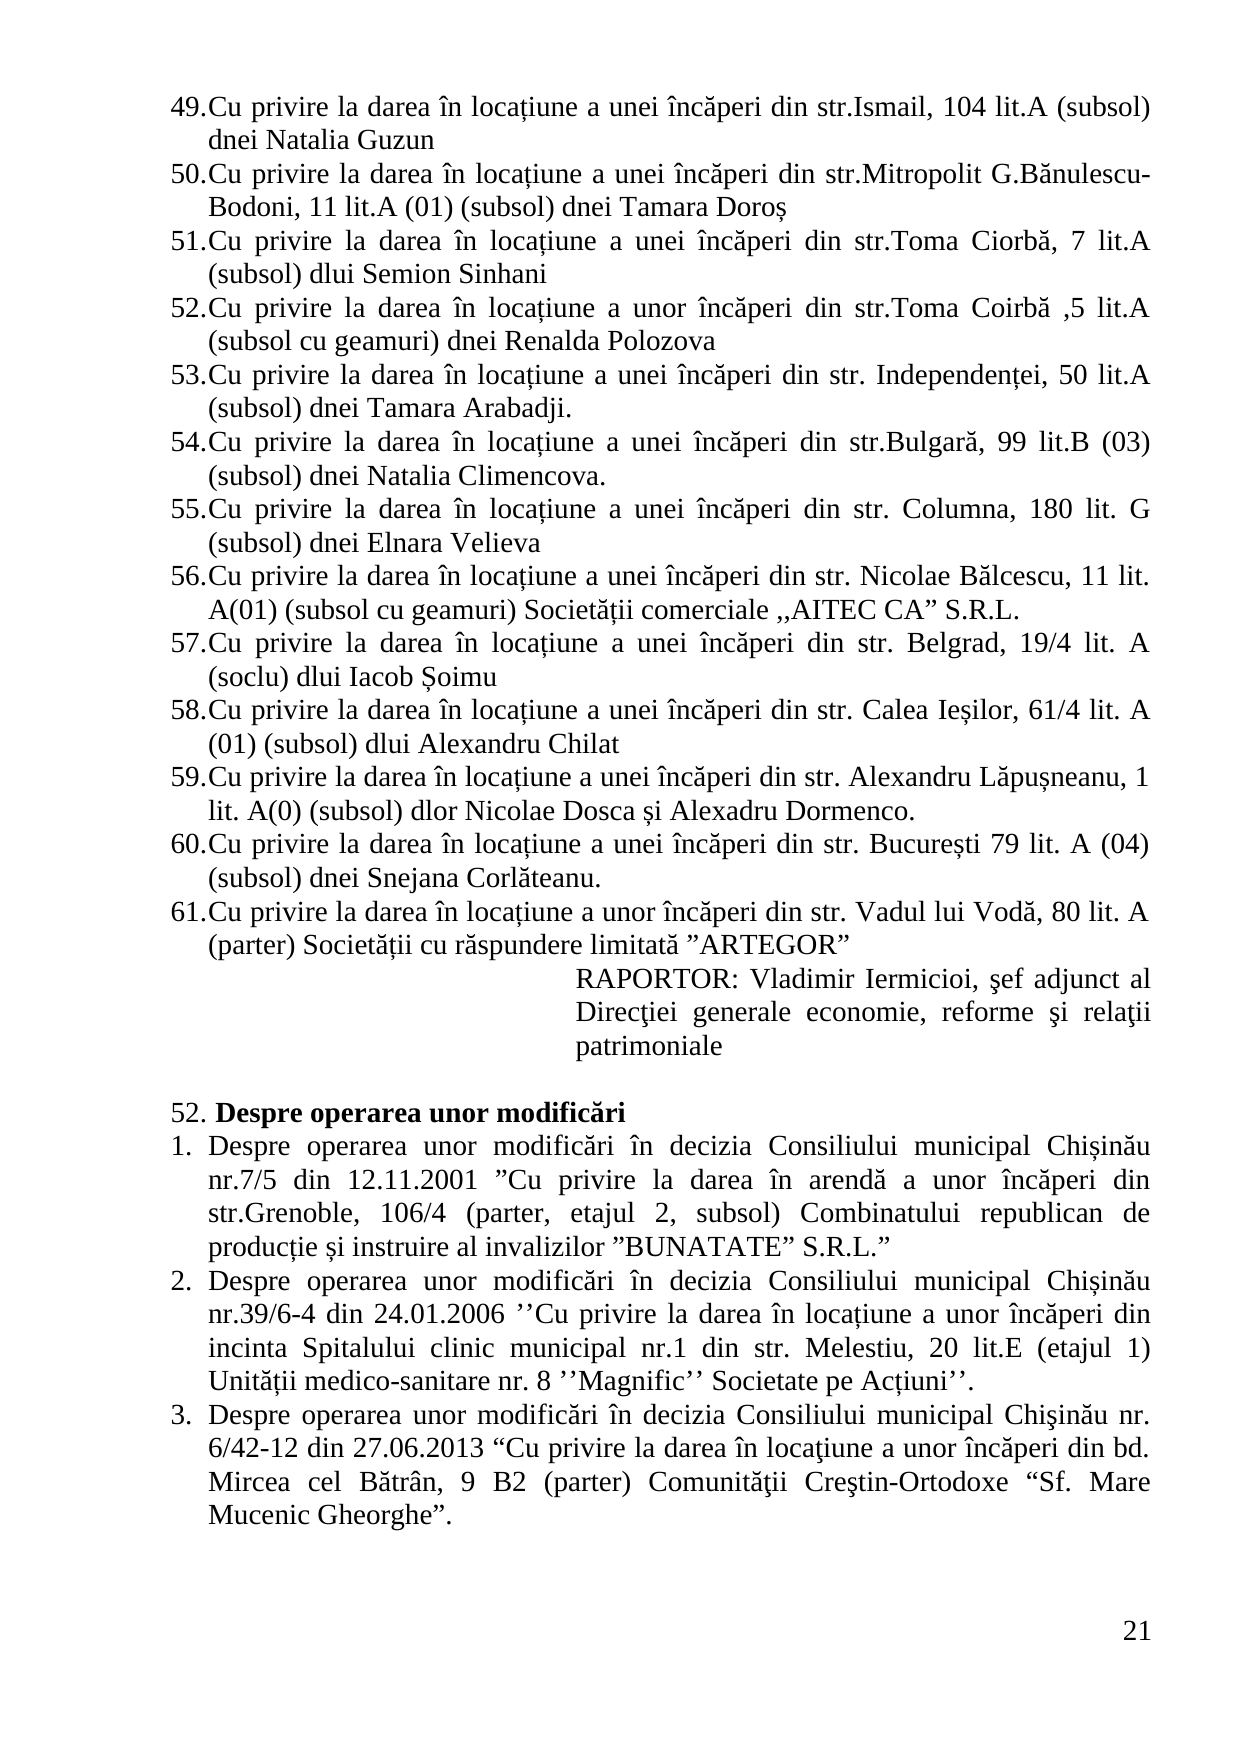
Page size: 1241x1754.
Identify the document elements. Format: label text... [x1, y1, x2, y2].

list Cu privire la darea în locațiune a unei încăperi din str.Mitropolit G.Bănulescu-Bodoni, 11 lit.A (01) (subsol) dnei Tamara Doroș [170, 156, 1152, 223]
list Cu privire la darea în locațiune a unei încăperi din str.Ismail, 104 lit.A (subsol) dnei Natalia Guzun [170, 89, 1152, 156]
list Despre operarea unor modificări [170, 1095, 1152, 1128]
list Cu privire la darea în locațiune a unor încăperi din str. Vadul lui Vodă, 80 lit. A (parter) Societății cu răspundere limitată ”ARTEGOR” [170, 894, 1152, 961]
list Cu privire la darea în locațiune a unei încăperi din str. Belgrad, 19/4 lit. A (soclu) dlui Iacob Șoimu [170, 625, 1152, 692]
list Cu privire la darea în locațiune a unei încăperi din str.Toma Ciorbă, 7 lit.A (subsol) dlui Semion Sinhani [170, 223, 1152, 290]
list Despre operarea unor modificări în decizia Consiliului municipal Chişinău nr. 6/42-12 din 27.06.2013 “Cu privire la darea în locaţiune a unor încăperi din bd. Mircea cel Bătrân, 9 B2 (parter) Comunităţii Creştin-Ortodoxe “Sf. Mare Mucenic Gheorghe”. [170, 1397, 1152, 1531]
list Despre operarea unor modificări în decizia Consiliului municipal Chișinău nr.39/6-4 din 24.01.2006 ’’Cu privire la darea în locațiune a unor încăperi din incinta Spitalului clinic municipal nr.1 din str. Melestiu, 20 lit.E (etajul 1) Unității medico-sanitare nr. 8 ’’Magnific’’ Societate pe Acțiuni’’. [170, 1263, 1152, 1397]
list Cu privire la darea în locațiune a unei încăperi din str. Calea Ieșilor, 61/4 lit. A (01) (subsol) dlui Alexandru Chilat [170, 692, 1152, 759]
list Despre operarea unor modificări în decizia Consiliului municipal Chișinău nr.7/5 din 12.11.2001 ”Cu privire la darea în arendă a unor încăperi din str.Grenoble, 106/4 (parter, etajul 2, subsol) Combinatului republican de producție și instruire al invalizilor ”BUNATATE” S.R.L.” [170, 1128, 1152, 1263]
list Cu privire la darea în locațiune a unei încăperi din str. Independenței, 50 lit.A (subsol) dnei Tamara Arabadji. [170, 357, 1152, 424]
list Cu privire la darea în locațiune a unei încăperi din str.Bulgară, 99 lit.B (03) (subsol) dnei Natalia Climencova. [170, 424, 1152, 491]
list Cu privire la darea în locațiune a unei încăperi din str. Alexandru Lăpușneanu, 1 lit. A(0) (subsol) dlor Nicolae Dosca și Alexadru Dormenco. [170, 759, 1152, 827]
list Cu privire la darea în locațiune a unor încăperi din str.Toma Coirbă ,5 lit.A (subsol cu geamuri) dnei Renalda Polozova [170, 290, 1152, 357]
text RAPORTOR: Vladimir Iermicioi, şef adjunct al Direcţiei generale economie, reforme şi relaţii patrimoniale [575, 961, 1152, 1061]
list Cu privire la darea în locațiune a unei încăperi din str. București 79 lit. A (04) (subsol) dnei Snejana Corlăteanu. [170, 827, 1152, 894]
list Cu privire la darea în locațiune a unei încăperi din str. Nicolae Bălcescu, 11 lit. A(01) (subsol cu geamuri) Societății comerciale ,,AITEC CA” S.R.L. [170, 558, 1152, 625]
list Cu privire la darea în locațiune a unei încăperi din str. Columna, 180 lit. G (subsol) dnei Elnara Velieva [170, 491, 1152, 558]
